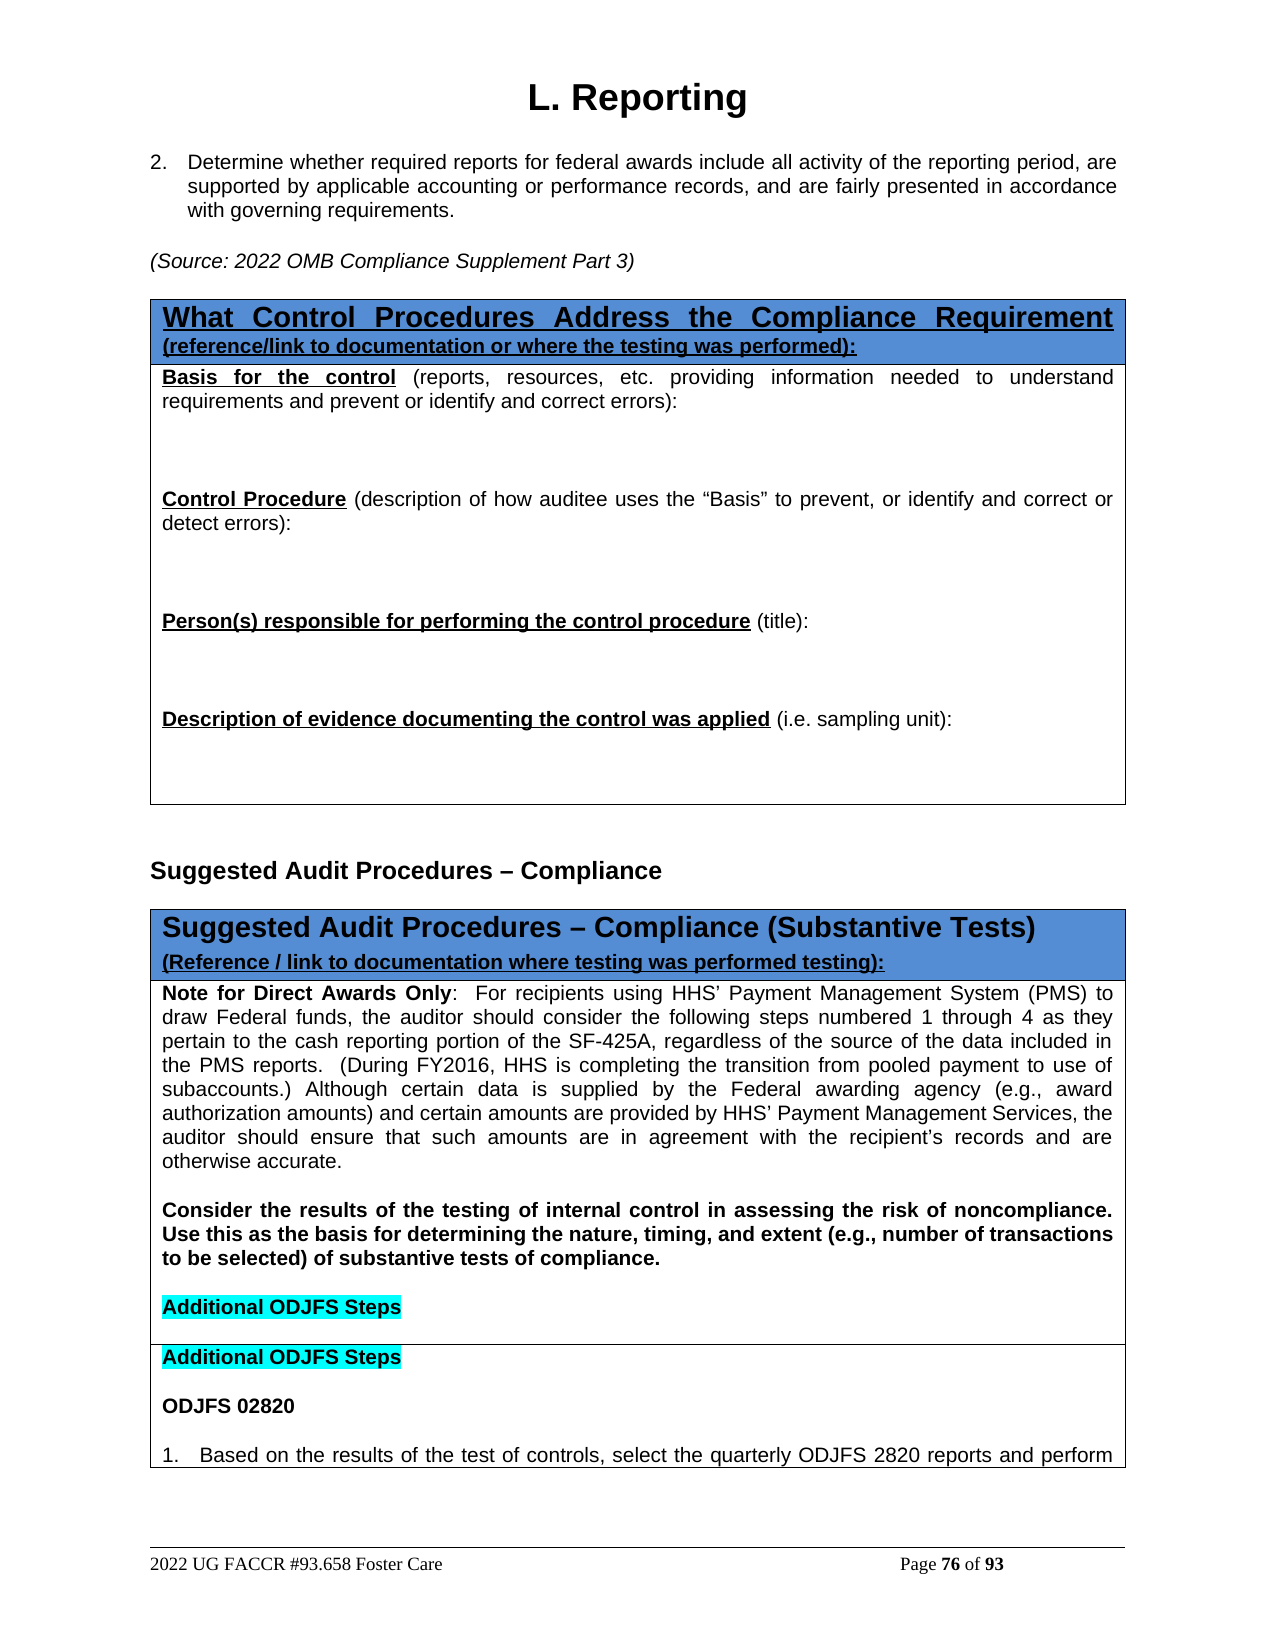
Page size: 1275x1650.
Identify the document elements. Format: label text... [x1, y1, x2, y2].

subtitle Suggested Audit Procedures – Compliance [150, 859, 1125, 884]
table_cell Basis for the control (reports, resources, etc. providing information needed to understand requirements and prevent or identify and correct errors): Control Procedure (description of how auditee uses the “Basis” to prevent, or identify and correct or detect errors): Person(s) responsible for performing the control procedure (title): Description of evidence documenting the control was applied (i.e. sampling unit): [151, 365, 1125, 804]
text (Source: 2022 OMB Compliance Supplement Part 3) [150, 248, 1125, 272]
table_cell Note for Direct Awards Only: For recipients using HHS’ Payment Management System (PMS) to draw Federal funds, the auditor should consider the following steps numbered 1 through 4 as they pertain to the cash reporting portion of the SF-425A, regardless of the source of the data included in the PMS reports. (During FY2016, HHS is completing the transition from pooled payment to use of subaccounts.) Although certain data is supplied by the Federal awarding agency (e.g., award authorization amounts) and certain amounts are provided by HHS’ Payment Management Services, the auditor should ensure that such amounts are in agreement with the recipient’s records and are otherwise accurate. Consider the results of the testing of internal control in assessing the risk of noncompliance. Use this as the basis for determining the nature, timing, and extent (e.g., number of transactions to be selected) of substantive tests of compliance. Additional ODJFS Steps [151, 981, 1125, 1344]
table_header Suggested Audit Procedures – Compliance (Substantive Tests) (Reference / link to documentation where testing was performed testing): [151, 910, 1125, 980]
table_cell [151, 1345, 1125, 1467]
text 2. Determine whether required reports for federal awards include all activity of the reporting period, are supported by applicable accounting or performance records, and are fairly presented in accordance with governing requirements. [150, 150, 1119, 222]
table_header What Control Procedures Address the Compliance Requirement (reference/link to documentation or where the testing was performed): [151, 300, 1125, 364]
